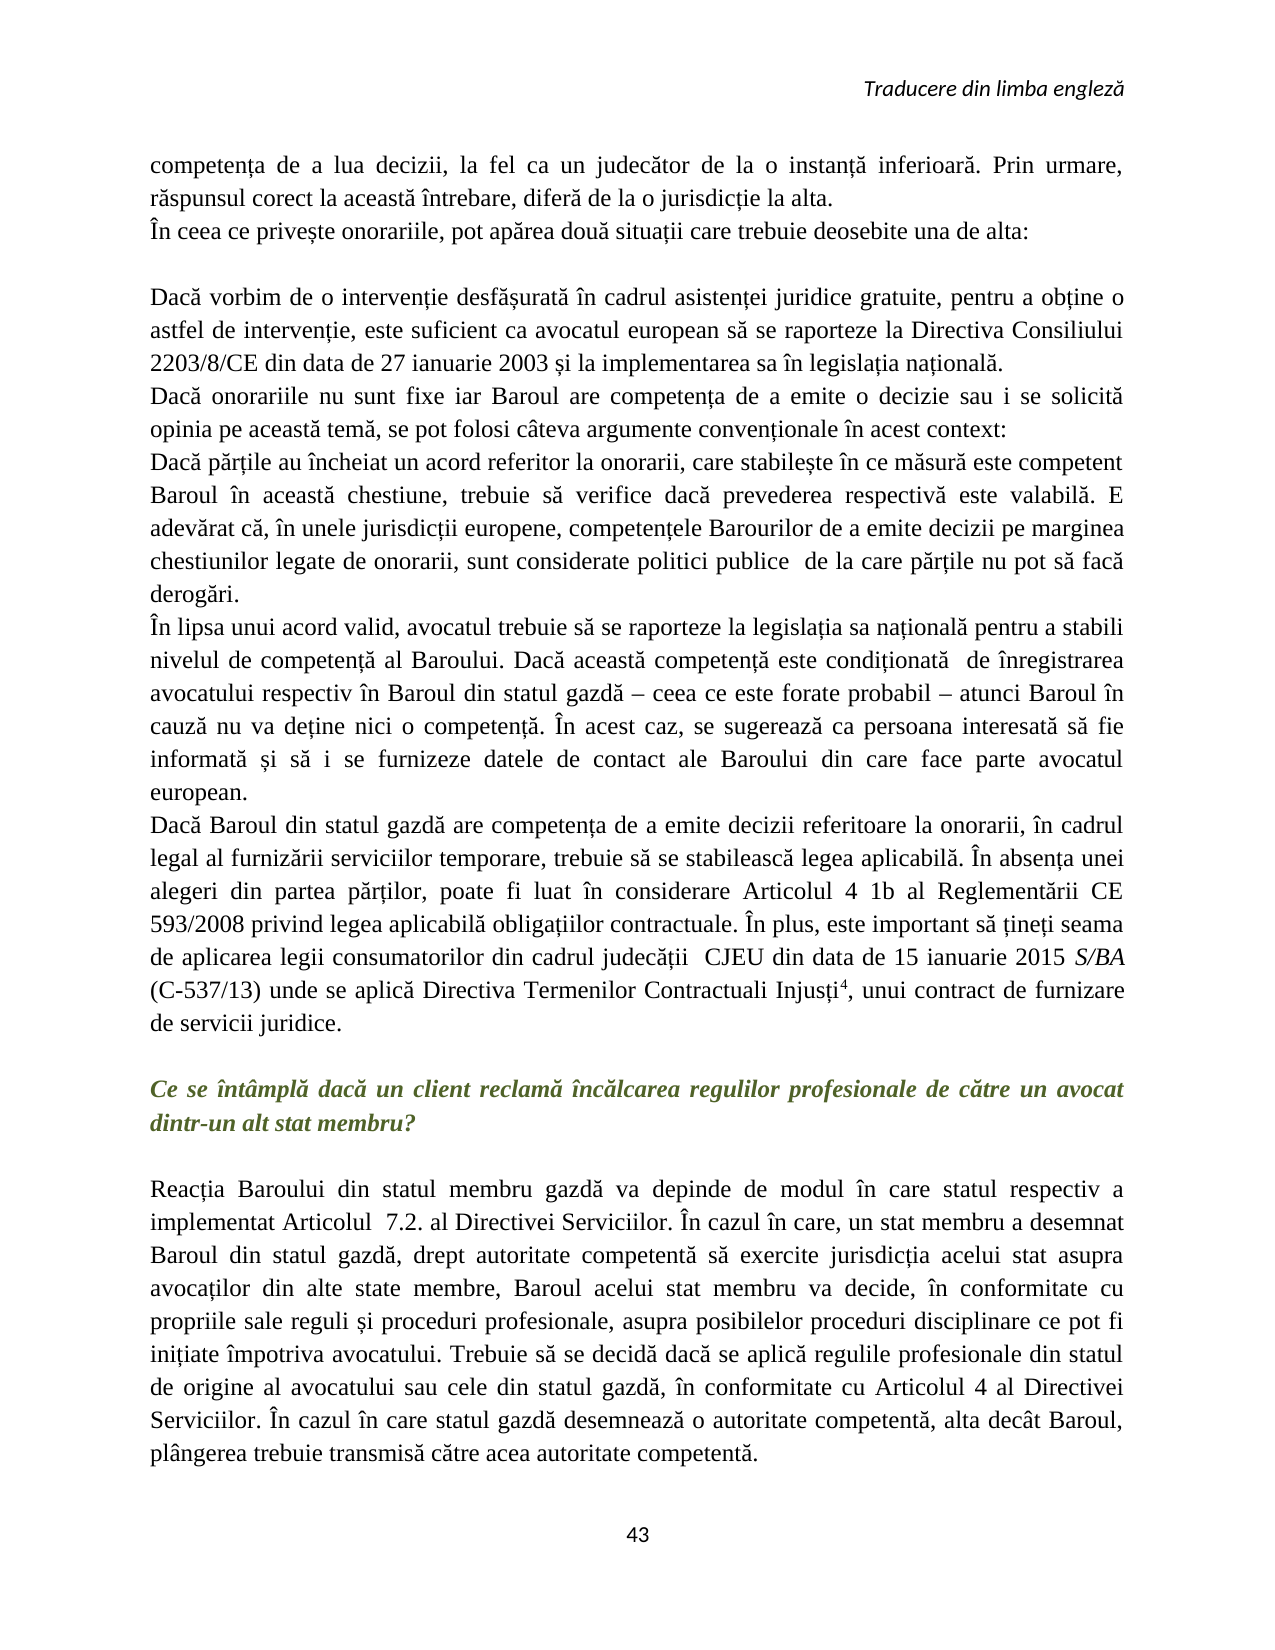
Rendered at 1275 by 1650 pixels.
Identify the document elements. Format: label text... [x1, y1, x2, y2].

text Dacă onorariile nu sunt fixe iar Baroul are competența de a emite o decizie sau i se solicită opinia pe această temă, se pot folosi câteva argumente convenționale în acest context: [150, 381, 1125, 443]
text Dacă părțile au încheiat un acord referitor la onorarii, care stabilește în ce măsură este competent Baroul în această chestiune, trebuie să verifice dacă prevederea respectivă este valabilă. E adevărat că, în unele jurisdicții europene, competențele Barourilor de a emite decizii pe marginea chestiunilor legate de onorarii, sunt considerate politici publice de la care părțile nu pot să facă derogări. [150, 447, 1125, 608]
text Ce se întâmplă dacă un client reclamă încălcarea regulilor profesionale de către un avocat dintr-un alt stat membru? [150, 1074, 1125, 1136]
text În lipsa unui acord valid, avocatul trebuie să se raporteze la legislația sa națională pentru a stabili nivelul de competență al Baroului. Dacă această competență este condiționată de înregistrarea avocatului respectiv în Baroul din statul gazdă – ceea ce este forate probabil – atunci Baroul în cauză nu va deține nici o competență. În acest caz, se sugerează ca persoana interesată să fie informată și să i se furnizeze datele de contact ale Baroului din care face parte avocatul european. [150, 612, 1125, 806]
text Dacă Baroul din statul gazdă are competența de a emite decizii referitoare la onorarii, în cadrul legal al furnizării serviciilor temporare, trebuie să se stabilească legea aplicabilă. În absența unei alegeri din partea părților, poate fi luat în considerare Articolul 4 1b al Reglementării CE 593/2008 privind legea aplicabilă obligațiilor contractuale. În plus, este important să țineți seama de aplicarea legii consumatorilor din cadrul judecății CJEU din data de 15 ianuarie 2015 S/BA (C-537/13) unde se aplică Directiva Termenilor Contractuali Injusți4, unui contract de furnizare de servicii juridice. [150, 810, 1125, 1037]
text Dacă vorbim de o intervenție desfășurată în cadrul asistenței juridice gratuite, pentru a obține o astfel de intervenție, este suficient ca avocatul european să se raporteze la Directiva Consiliului 2203/8/CE din data de 27 ianuarie 2003 și la implementarea sa în legislația națională. [150, 282, 1125, 377]
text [150, 150, 1125, 212]
text În ceea ce privește onorariile, pot apărea două situații care trebuie deosebite una de alta: [150, 216, 1125, 245]
text Reacția Baroului din statul membru gazdă va depinde de modul în care statul respectiv a implementat Articolul 7.2. al Directivei Serviciilor. În cazul în care, un stat membru a desemnat Baroul din statul gazdă, drept autoritate competentă să exercite jurisdicția acelui stat asupra avocaților din alte state membre, Baroul acelui stat membru va decide, în conformitate cu propriile sale reguli și proceduri profesionale, asupra posibilelor proceduri disciplinare ce pot fi inițiate împotriva avocatului. Trebuie să se decidă dacă se aplică regulile profesionale din statul de origine al avocatului sau cele din statul gazdă, în conformitate cu Articolul 4 al Directivei Serviciilor. În cazul în care statul gazdă desemnează o autoritate competentă, alta decât Baroul, plângerea trebuie transmisă către acea autoritate competentă. [150, 1174, 1125, 1467]
